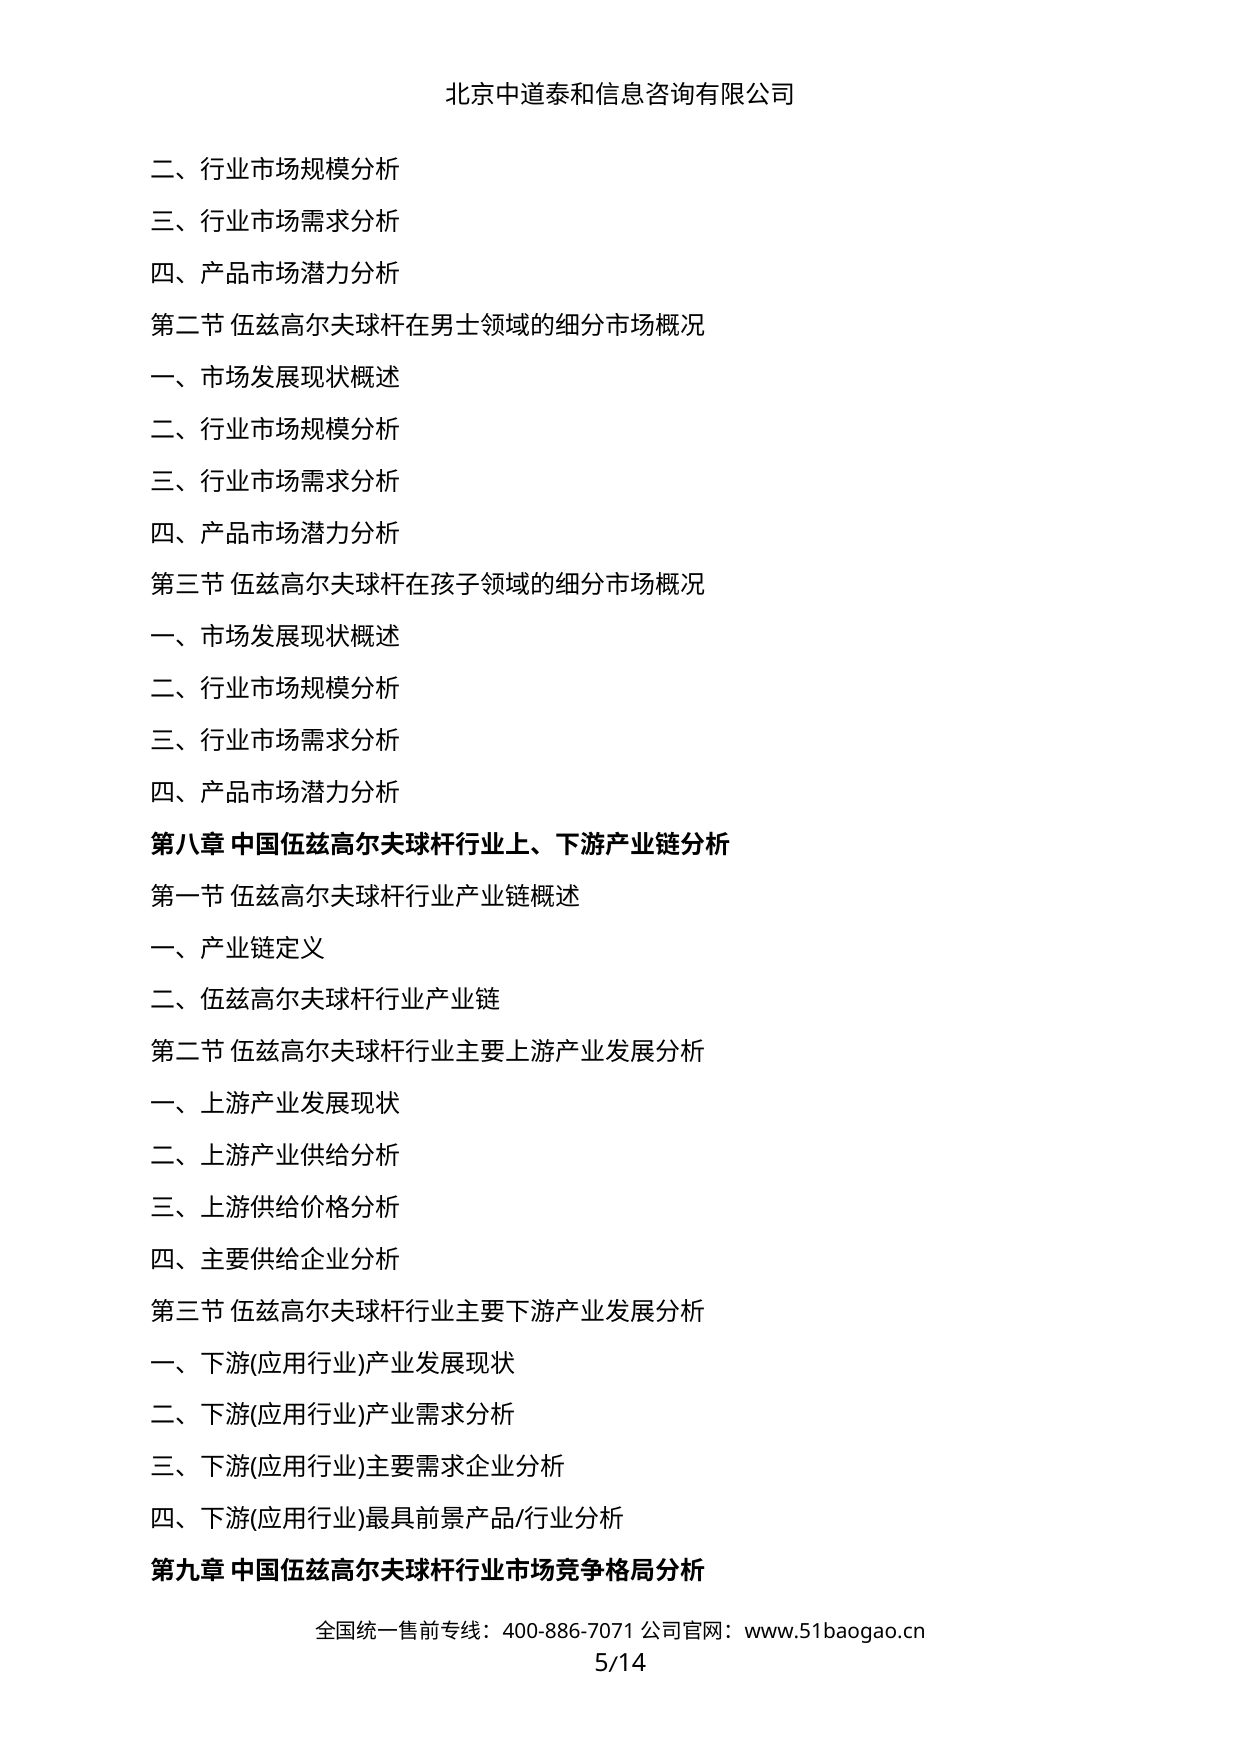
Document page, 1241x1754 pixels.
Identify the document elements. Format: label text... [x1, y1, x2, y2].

text 第八章 中国伍兹高尔夫球杆行业上、下游产业链分析 [150, 824, 1090, 861]
text 一、下游(应用行业)产业发展现状 [150, 1343, 1090, 1379]
text 第三节 伍兹高尔夫球杆在孩子领域的细分市场概况 [150, 565, 1090, 601]
text 第九章 中国伍兹高尔夫球杆行业市场竞争格局分析 [150, 1551, 1090, 1587]
text 四、主要供给企业分析 [150, 1239, 1090, 1276]
text 第三节 伍兹高尔夫球杆行业主要下游产业发展分析 [150, 1291, 1090, 1327]
text 一、市场发展现状概述 [150, 357, 1090, 394]
text 二、上游产业供给分析 [150, 1136, 1090, 1172]
text 三、行业市场需求分析 [150, 721, 1090, 757]
text 三、上游供给价格分析 [150, 1187, 1090, 1224]
text 第一节 伍兹高尔夫球杆行业产业链概述 [150, 876, 1090, 912]
text 二、伍兹高尔夫球杆行业产业链 [150, 980, 1090, 1016]
text 第二节 伍兹高尔夫球杆行业主要上游产业发展分析 [150, 1032, 1090, 1068]
text 二、行业市场规模分析 [150, 150, 1090, 186]
text 四、产品市场潜力分析 [150, 254, 1090, 290]
text 二、行业市场规模分析 [150, 669, 1090, 705]
text 一、市场发展现状概述 [150, 617, 1090, 653]
text 一、上游产业发展现状 [150, 1084, 1090, 1120]
text 第二节 伍兹高尔夫球杆在男士领域的细分市场概况 [150, 306, 1090, 342]
text 四、下游(应用行业)最具前景产品/行业分析 [150, 1499, 1090, 1535]
text 三、行业市场需求分析 [150, 202, 1090, 238]
text 一、产业链定义 [150, 928, 1090, 964]
text 四、产品市场潜力分析 [150, 772, 1090, 809]
text 二、行业市场规模分析 [150, 409, 1090, 446]
text 三、下游(应用行业)主要需求企业分析 [150, 1447, 1090, 1483]
text 三、行业市场需求分析 [150, 461, 1090, 497]
text 二、下游(应用行业)产业需求分析 [150, 1395, 1090, 1431]
text 四、产品市场潜力分析 [150, 513, 1090, 549]
